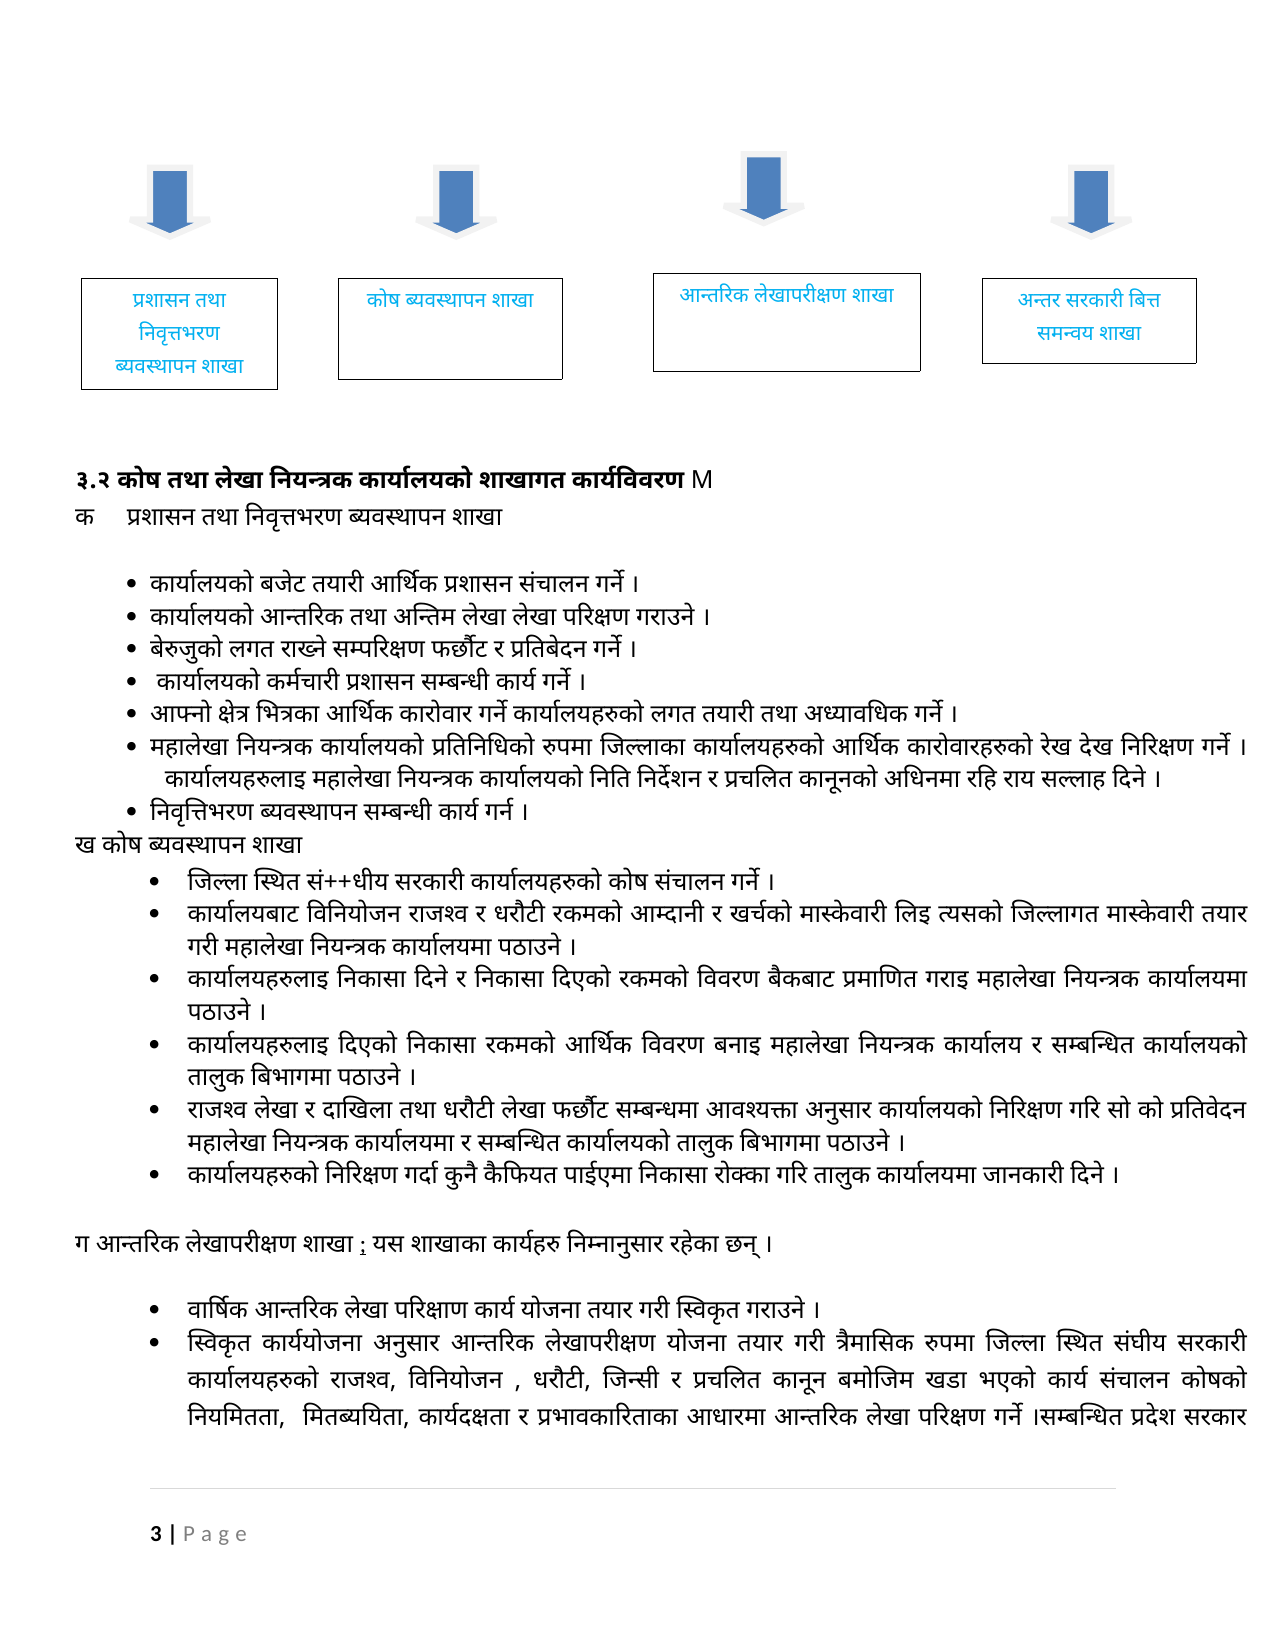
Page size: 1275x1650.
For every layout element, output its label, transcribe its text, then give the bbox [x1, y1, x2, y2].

list कार्यालयको बजेट तयारी आर्थिक प्रशासन संचालन गर्ने । [127, 570, 1247, 602]
list निवृत्तिभरण ब्यवस्थापन सम्बन्धी कार्य गर्न । [127, 798, 1247, 831]
list राजश्व लेखा र दाखिला तथा धरौटी लेखा फर्छौट सम्बन्धमा आवश्यक्ता अनुसार कार्यालयको निरिक्षण गरि सो को प्रतिवेदन महालेखा नियन्त्रक कार्यालयमा र सम्बन्धित कार्यालयको तालुक बिभागमा पठाउने । [150, 1096, 1247, 1161]
list वार्षिक आन्तरिक लेखा परिक्षाण कार्य योजना तयार गरी स्विकृत गराउने । [150, 1296, 1247, 1329]
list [150, 1329, 1247, 1436]
list बेरुजुको लगत राख्ने सम्परिक्षण फर्छौट र प्रतिबेदन गर्ने । [127, 635, 1247, 668]
text ख कोष ब्यवस्थापन शाखा [75, 831, 1247, 863]
list कार्यालयको आन्तरिक तथा अन्तिम लेखा लेखा परिक्षण गराउने । [127, 602, 1247, 635]
list कार्यालयहरुलाइ दिएको निकासा रकमको आर्थिक विवरण बनाइ महालेखा नियन्त्रक कार्यालय र सम्बन्धित कार्यालयको तालुक बिभागमा पठाउने । [150, 1031, 1247, 1096]
list कार्यालयहरुलाइ निकासा दिने र निकासा दिएको रकमको विवरण बैकबाट प्रमाणित गराइ महालेखा नियन्त्रक कार्यालयमा पठाउने । [150, 966, 1247, 1031]
list कार्यालयको कर्मचारी प्रशासन सम्बन्धी कार्य गर्ने । [127, 668, 1247, 700]
text ग आन्तरिक लेखापरीक्षण शाखा ; यस शाखाका कार्यहरु निम्नानुसार रहेका छन् । [75, 1228, 1247, 1262]
list आफ्नो क्षेत्र भित्रका आर्थिक कारोवार गर्ने कार्यालयहरुको लगत तयारी तथा अध्यावधिक गर्ने । [127, 700, 1247, 733]
list जिल्ला स्थित सं++धीय सरकारी कार्यालयहरुको कोष संचालन गर्ने । [150, 863, 1247, 900]
list कार्यालयबाट विनियोजन राजश्व र धरौटी रकमको आम्दानी र खर्चको मास्केवारी लिइ त्यसको जिल्लागत मास्केवारी तयार गरी महालेखा नियन्त्रक कार्यालयमा पठाउने । [150, 900, 1247, 966]
text ३.२ कोष तथा लेखा नियन्त्रक कार्यालयको शाखागत कार्यविवरण M [75, 462, 1247, 499]
list महालेखा नियन्त्रक कार्यालयको प्रतिनिधिको रुपमा जिल्लाका कार्यालयहरुको आर्थिक कारोवारहरुको रेख देख निरिक्षण गर्ने ।कार्यालयहरुलाइ महालेखा नियन्त्रक कार्यालयको निति निर्देशन र प्रचलित कानूनको अधिनमा रहि राय सल्लाह दिने । [127, 733, 1247, 798]
list कार्यालयहरुको निरिक्षण गर्दा कुनै कैफियत पाईएमा निकासा रोक्का गरि तालुक कार्यालयमा जानकारी दिने । [150, 1161, 1247, 1194]
text क प्रशासन तथा निवृत्तभरण ब्यवस्थापन शाखा [75, 499, 1247, 536]
